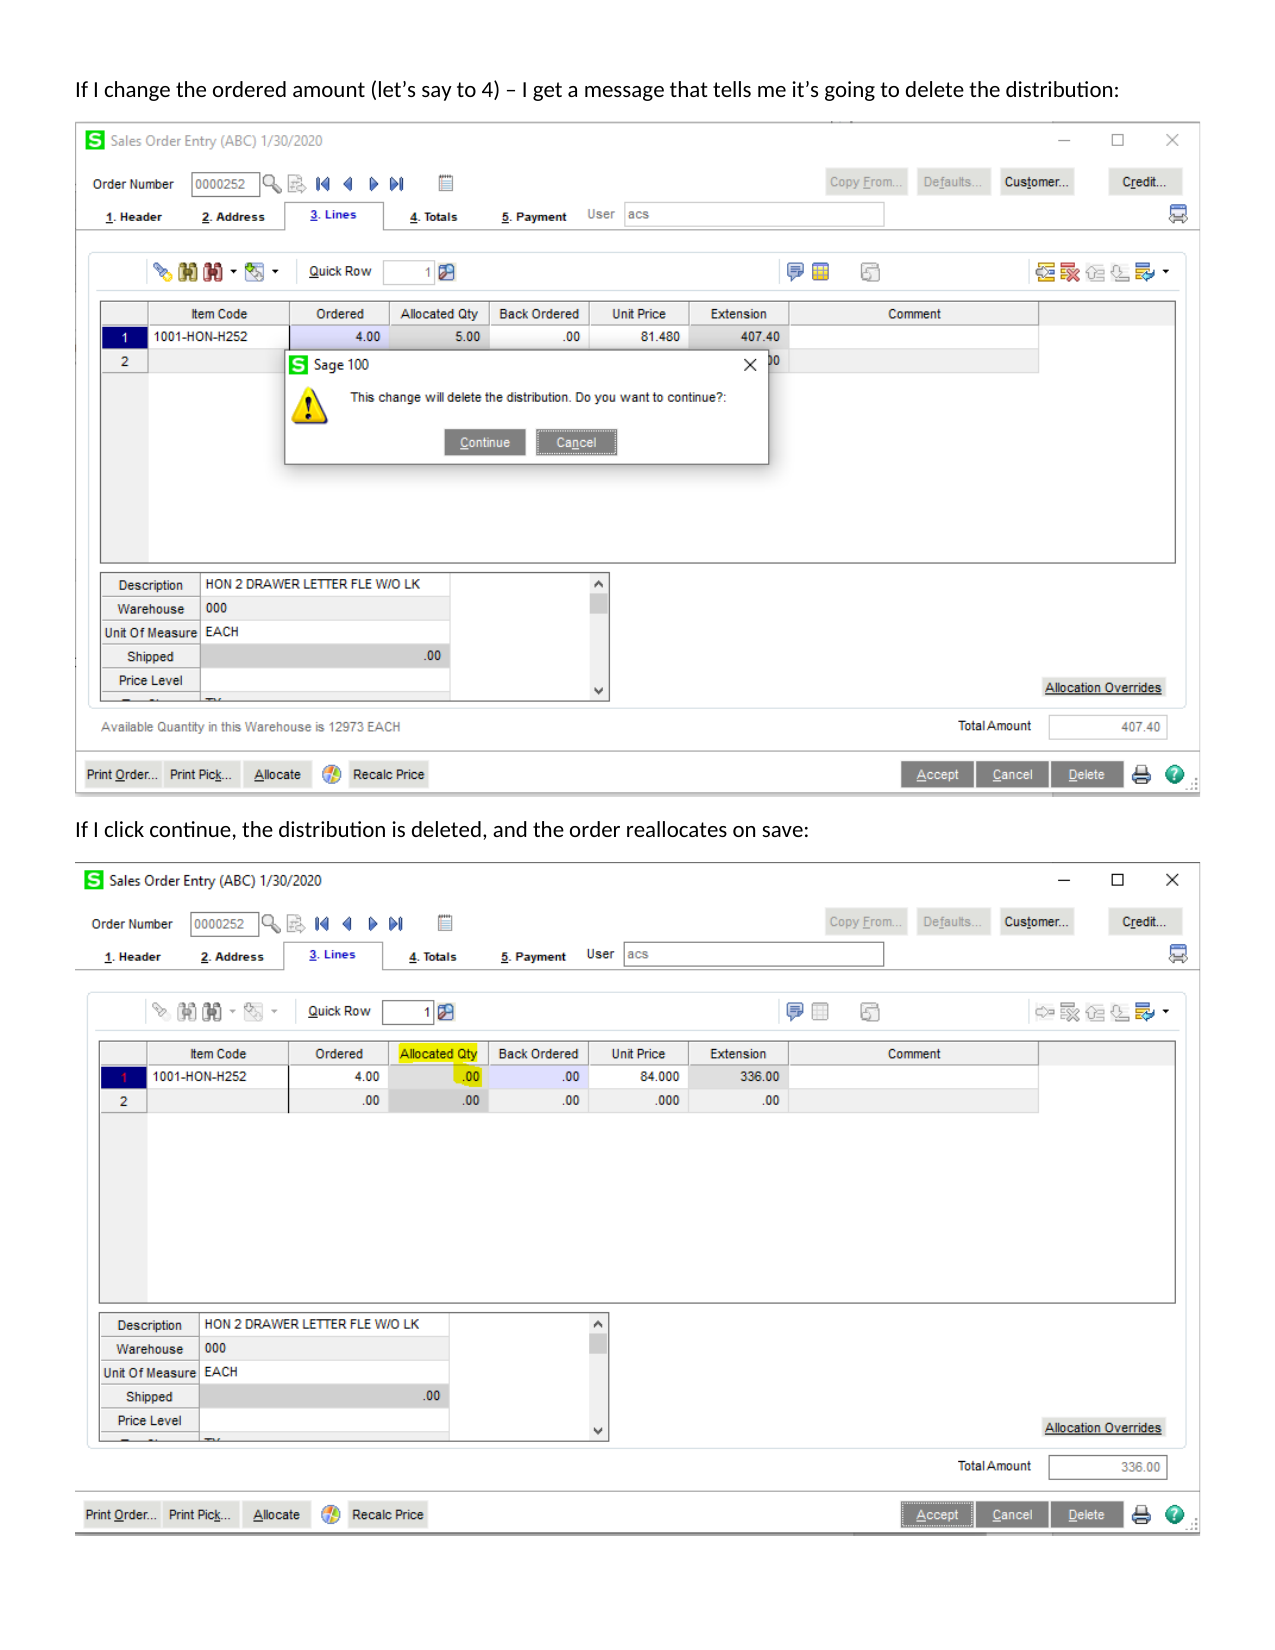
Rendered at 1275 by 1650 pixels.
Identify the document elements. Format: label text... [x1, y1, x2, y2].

text If I change the ordered amount (let’s say to 4) – I get a message that tells me it’s going to delete the distribution: [75, 75, 1200, 103]
text If I click continue, the distribution is deleted, and the order reallocates on save: [75, 816, 1200, 843]
picture [75, 862, 1200, 1536]
picture [75, 121, 1200, 797]
